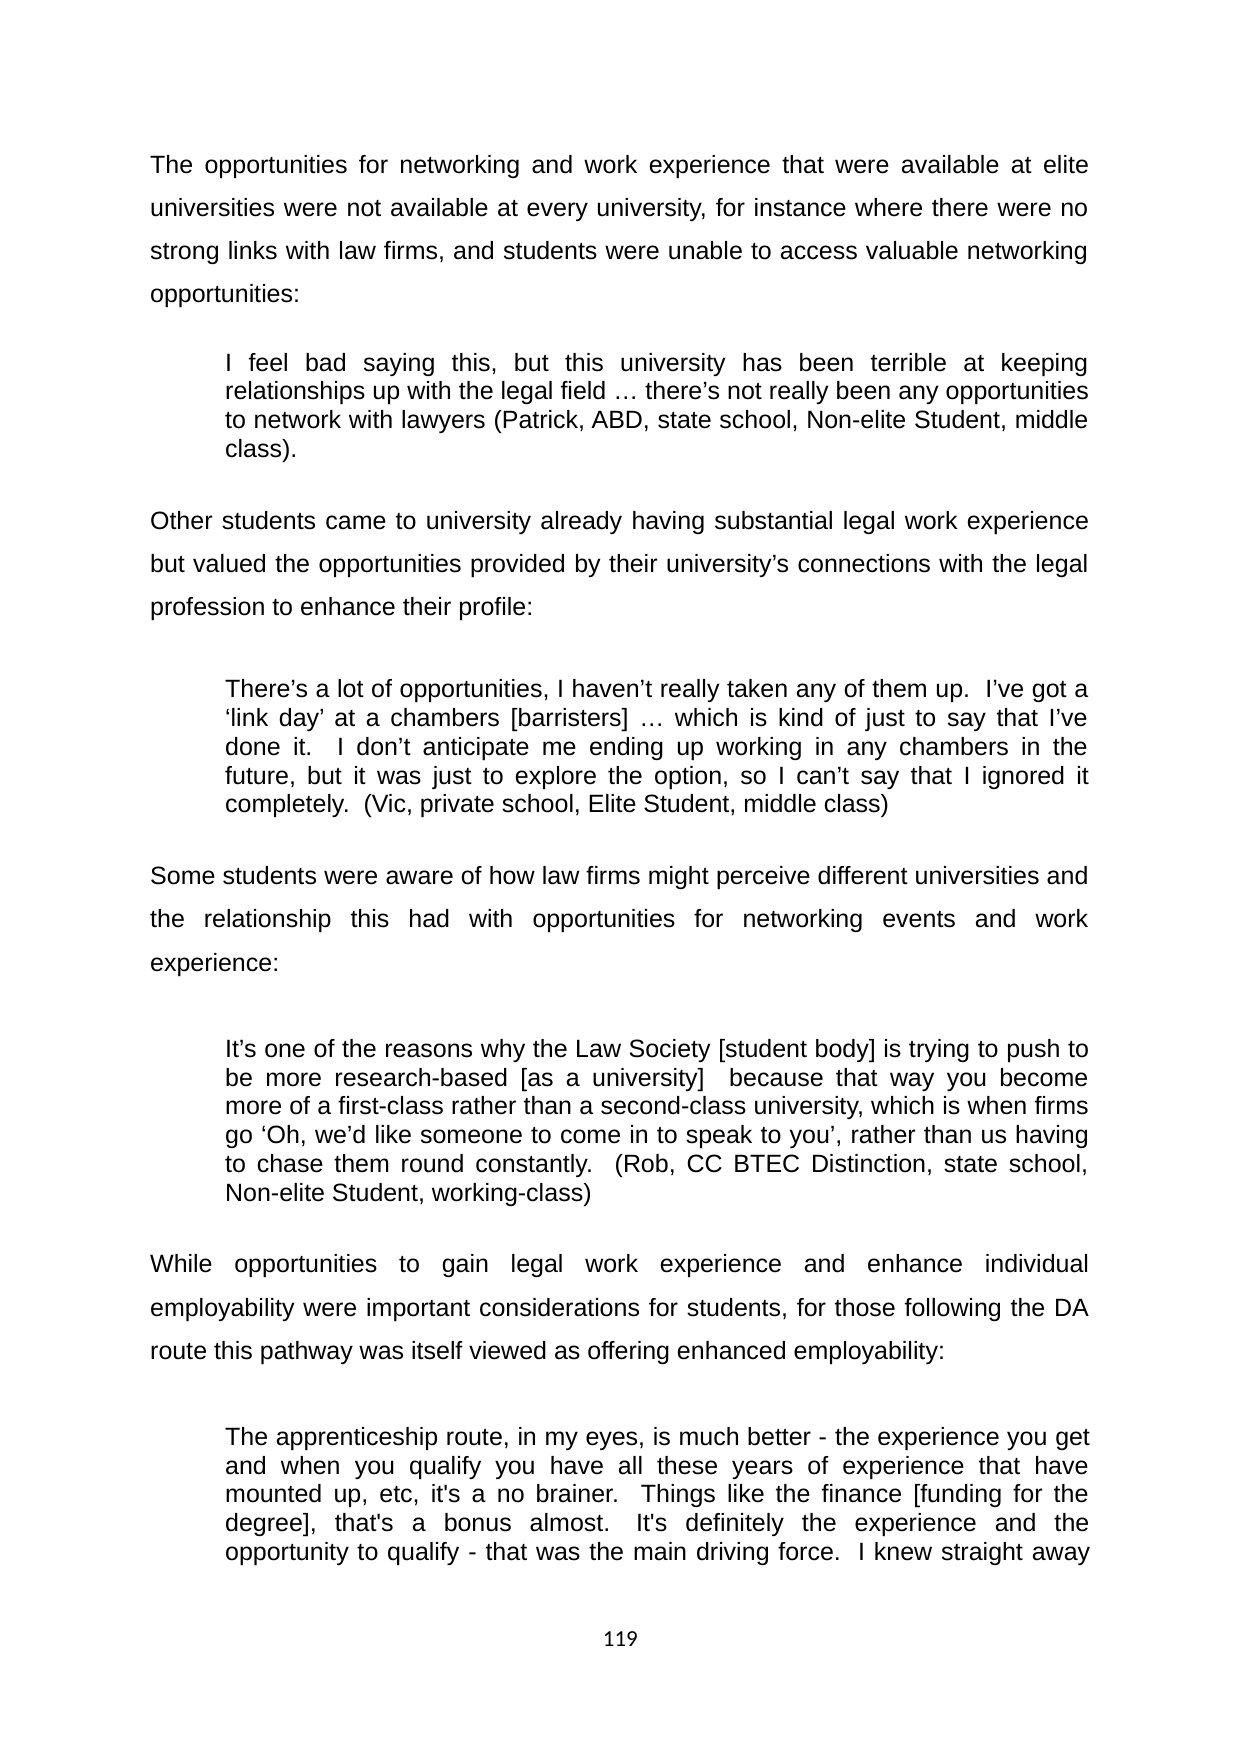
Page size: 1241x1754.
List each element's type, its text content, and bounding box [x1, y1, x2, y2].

text Other students came to university already having substantial legal work experience but valued the opportunities provided by their university’s connections with the legal profession to enhance their profile: [150, 506, 1090, 621]
text It’s one of the reasons why the Law Society [student body] is trying to push to be more research-based [as a university] because that way you become more of a first-class rather than a second-class university, which is when firms go ‘Oh, we’d like someone to come in to speak to you’, rather than us having to chase them round constantly. (Rob, CC BTEC Distinction, state school, Non-elite Student, working-class) [225, 1034, 1090, 1206]
text The opportunities for networking and work experience that were available at elite universities were not available at every university, for instance where there were no strong links with law firms, and students were unable to access valuable networking opportunities: [150, 150, 1090, 308]
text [225, 1422, 1090, 1566]
text While opportunities to gain legal work experience and enhance individual employability were important considerations for students, for those following the DA route this pathway was itself viewed as offering enhanced employability: [150, 1249, 1090, 1364]
text There’s a lot of opportunities, I haven’t really taken any of them up. I’ve got a ‘link day’ at a chambers [barristers] … which is kind of just to say that I’ve done it. I don’t anticipate me ending up working in any chambers in the future, but it was just to explore the option, so I can’t say that I ignored it completely. (Vic, private school, Elite Student, middle class) [225, 674, 1090, 818]
text Some students were aware of how law firms might perceive different universities and the relationship this had with opportunities for networking events and work experience: [150, 861, 1090, 976]
text I feel bad saying this, but this university has been terrible at keeping relationships up with the legal field … there’s not really been any opportunities to network with lawyers (Patrick, ABD, state school, Non-elite Student, middle class). [225, 347, 1090, 462]
